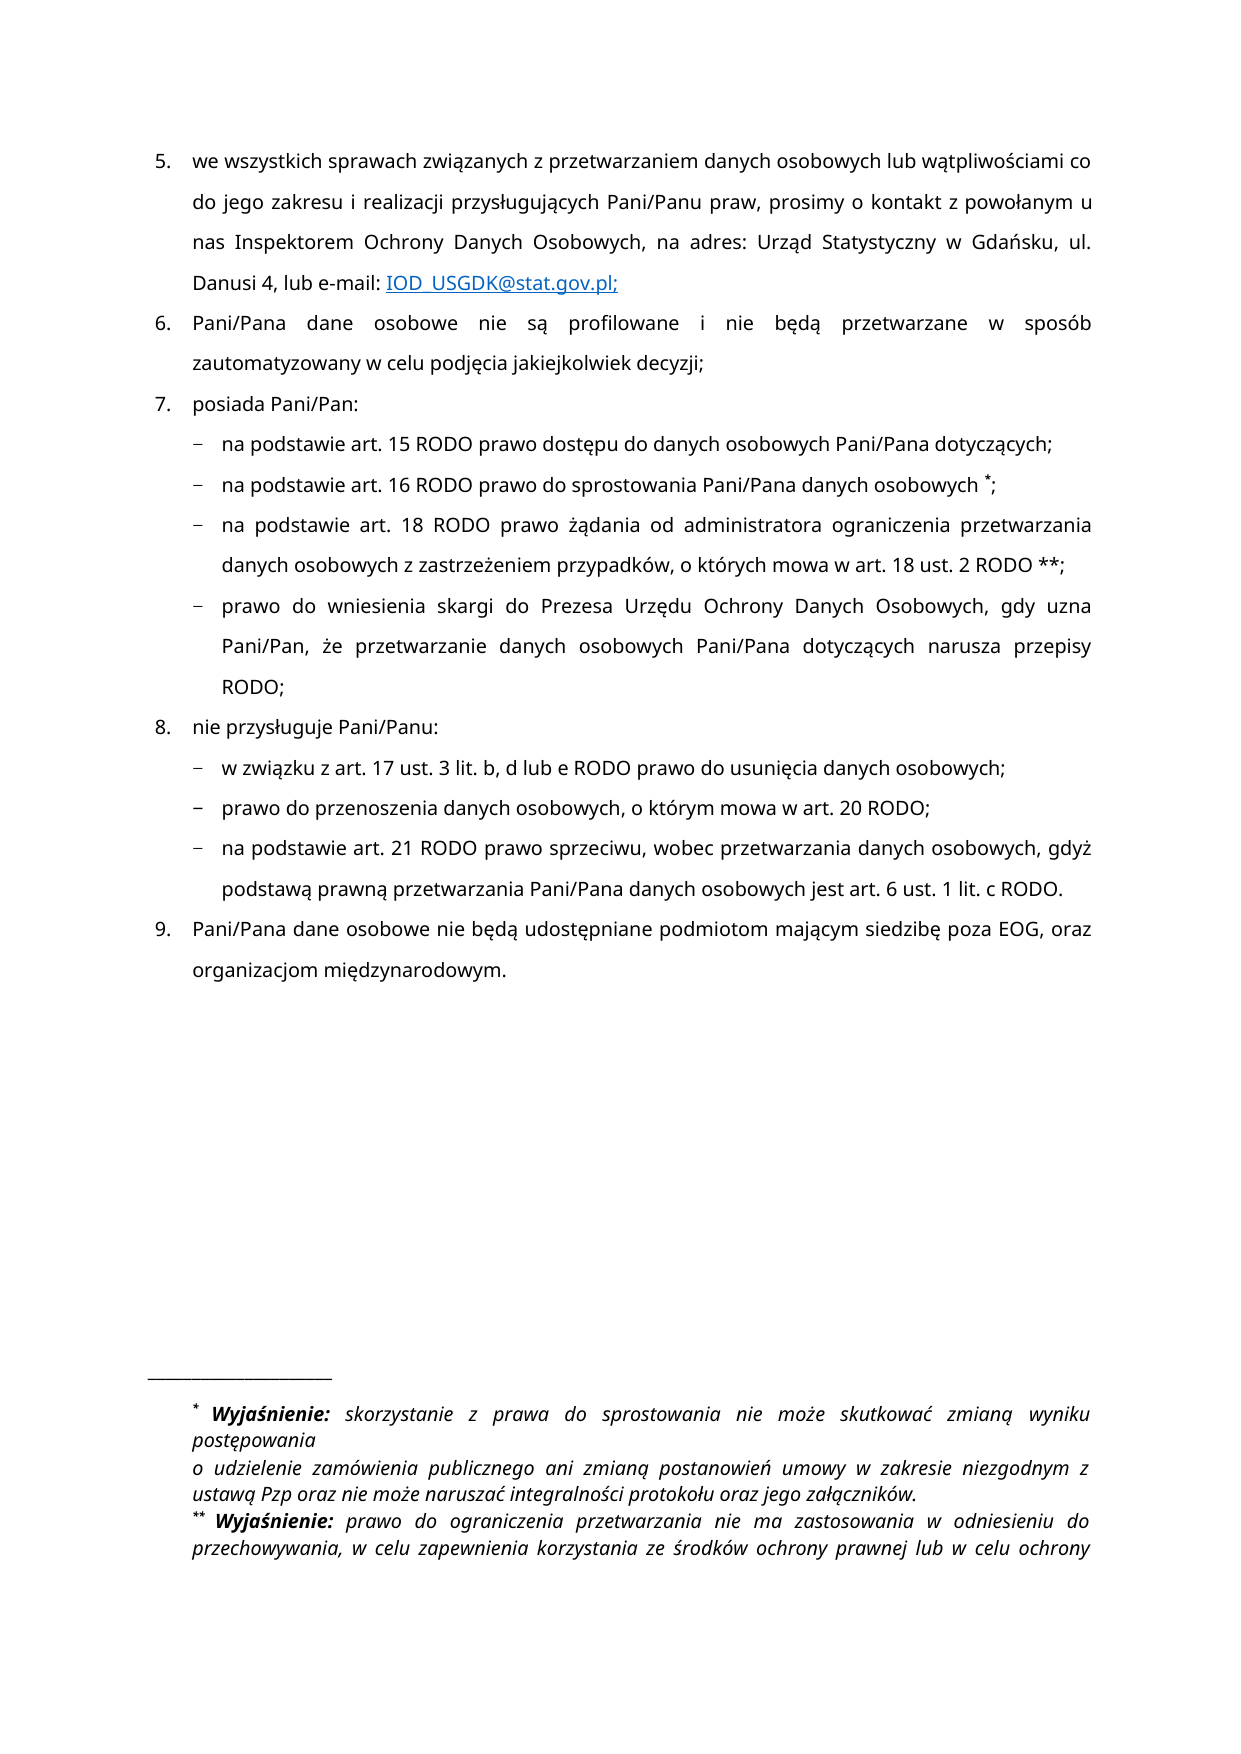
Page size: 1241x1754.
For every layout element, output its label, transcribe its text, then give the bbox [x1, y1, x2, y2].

text * Wyjaśnienie: skorzystanie z prawa do sprostowania nie może skutkować zmianą wyniku postępowania o udzielenie zamówienia publicznego ani zmianą postanowień umowy w zakresie niezgodnym z ustawą Pzp oraz nie może naruszać integralności protokołu oraz jego załączników. [192, 1400, 1093, 1508]
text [192, 1508, 1093, 1562]
list w związku z art. 17 ust. 3 lit. b, d lub e RODO prawo do usunięcia danych osobowych; [192, 754, 1093, 781]
list Pani/Pana dane osobowe nie będą udostępniane podmiotom mającym siedzibę poza EOG, oraz organizacjom międzynarodowym. [154, 916, 1093, 983]
list Pani/Pana dane osobowe nie są profilowane i nie będą przetwarzane w sposób zautomatyzowany w celu podjęcia jakiejkolwiek decyzji; [154, 309, 1093, 377]
list prawo do wniesienia skargi do Prezesa Urzędu Ochrony Danych Osobowych, gdy uzna Pani/Pan, że przetwarzanie danych osobowych Pani/Pana dotyczących narusza przepisy RODO; [192, 592, 1093, 700]
list posiada Pani/Pan: [154, 390, 1093, 417]
text _____________________ [148, 1356, 1093, 1383]
list we wszystkich sprawach związanych z przetwarzaniem danych osobowych lub wątpliwościami co do jego zakresu i realizacji przysługujących Pani/Panu praw, prosimy o kontakt z powołanym u nas Inspektorem Ochrony Danych Osobowych, na adres: Urząd Statystyczny w Gdańsku, ul. Danusi 4, lub e-mail: IOD_USGDK@stat.gov.pl; [154, 148, 1093, 296]
list na podstawie art. 21 RODO prawo sprzeciwu, wobec przetwarzania danych osobowych, gdyż podstawą prawną przetwarzania Pani/Pana danych osobowych jest art. 6 ust. 1 lit. c RODO. [192, 835, 1093, 902]
list na podstawie art. 18 RODO prawo żądania od administratora ograniczenia przetwarzania danych osobowych z zastrzeżeniem przypadków, o których mowa w art. 18 ust. 2 RODO **; [192, 511, 1093, 579]
list na podstawie art. 16 RODO prawo do sprostowania Pani/Pana danych osobowych *; [192, 471, 1093, 498]
list nie przysługuje Pani/Panu: [154, 713, 1093, 740]
list na podstawie art. 15 RODO prawo dostępu do danych osobowych Pani/Pana dotyczących; [192, 431, 1093, 457]
list prawo do przenoszenia danych osobowych, o którym mowa w art. 20 RODO; [192, 794, 1093, 821]
